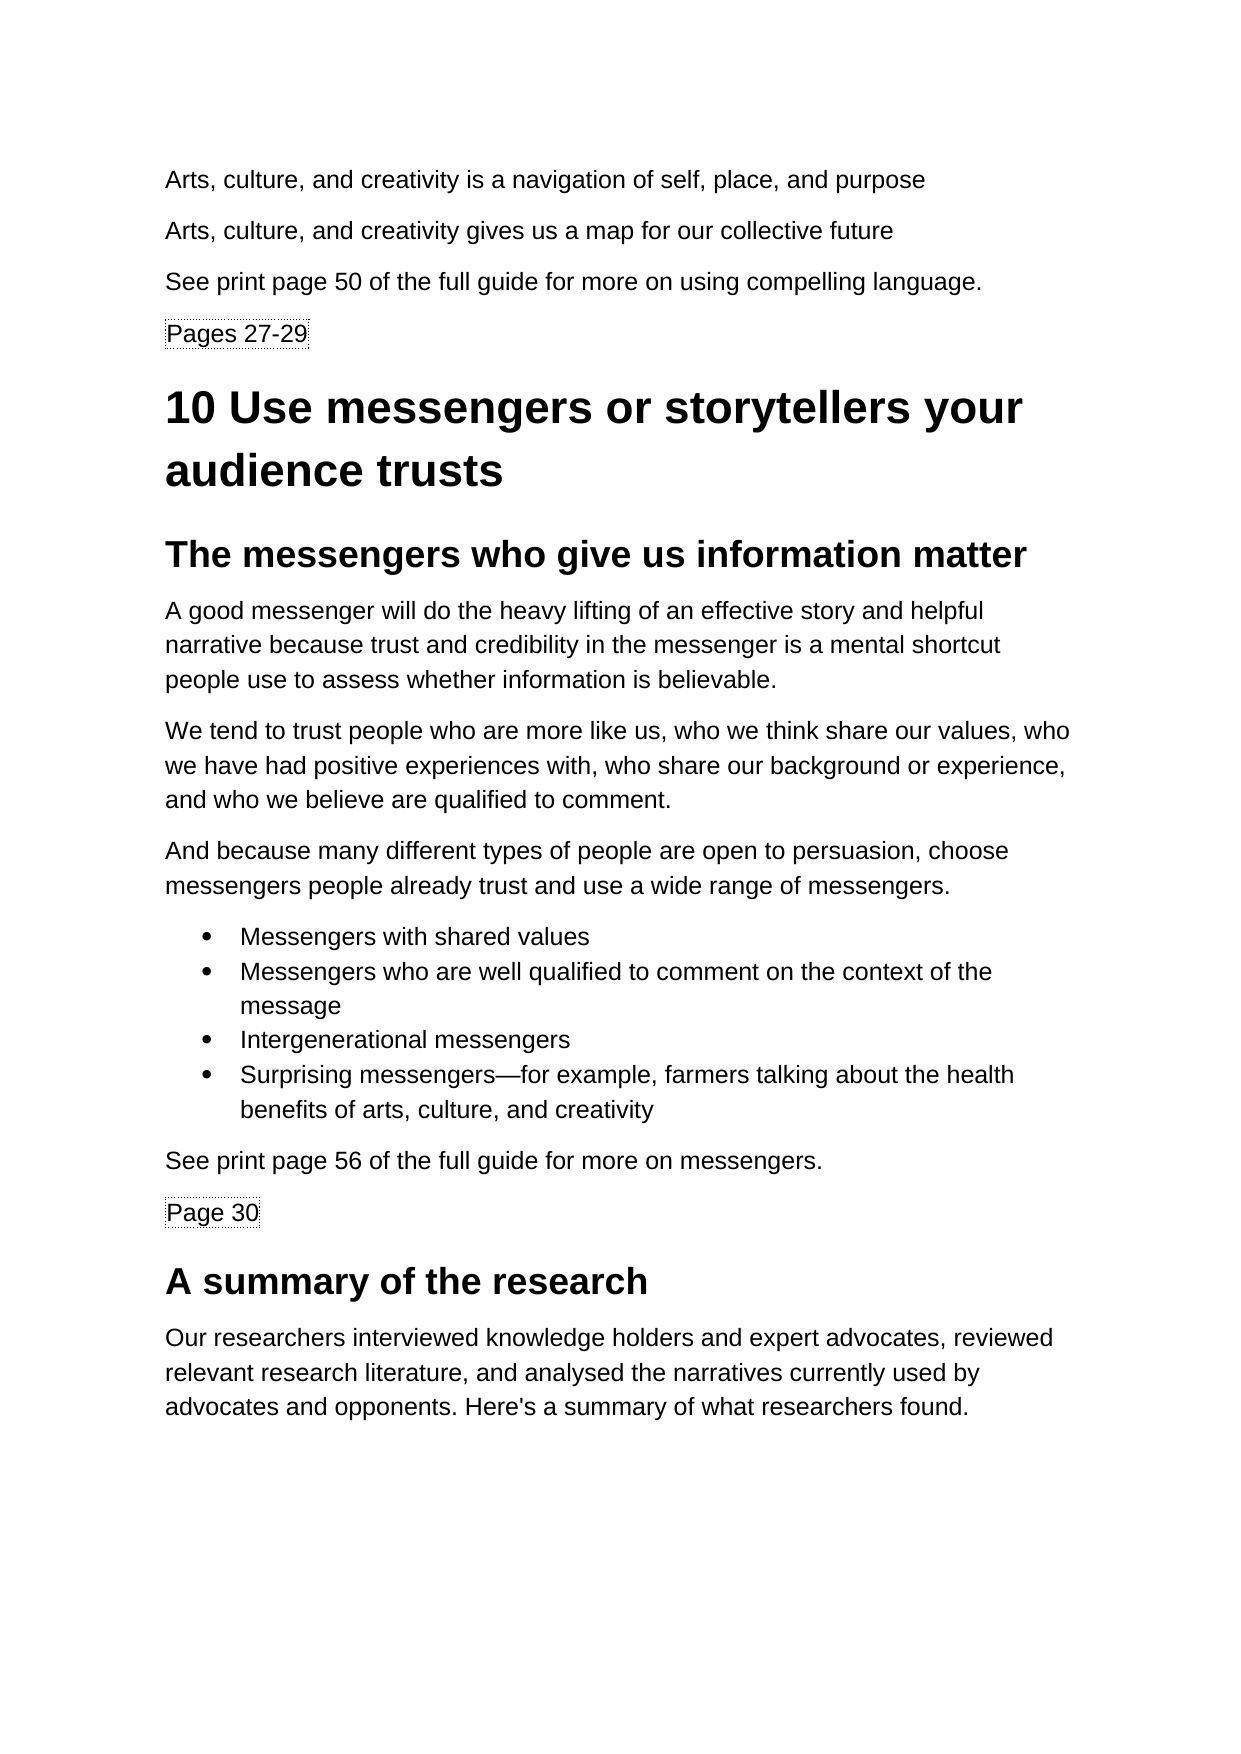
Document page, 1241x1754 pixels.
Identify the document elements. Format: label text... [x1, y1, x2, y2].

list Surprising messengers—for example, farmers talking about the health benefits of arts, culture, and creativity [202, 1060, 1075, 1123]
text Page 30 [165, 1197, 1075, 1228]
text And because many different types of people are open to persuasion, choose messengers people already trust and use a wide range of messengers. [165, 836, 1075, 899]
text Our researchers interviewed knowledge holders and expert advocates, reviewed relevant research literature, and analysed the narratives currently used by advocates and opponents. Here's a summary of what researchers found. [165, 1323, 1075, 1421]
list Intergenerational messengers [202, 1026, 1075, 1054]
subtitle 10 Use messengers or storytellers your audience trusts [165, 380, 1075, 496]
list Messengers with shared values [202, 922, 1075, 951]
text Arts, culture, and creativity gives us a map for our collective future [165, 216, 1075, 245]
text See print page 56 of the full guide for more on messengers. [165, 1146, 1075, 1174]
subtitle A summary of the research [165, 1259, 1075, 1302]
subtitle The messengers who give us information matter [165, 532, 1075, 575]
text Pages 27-29 [165, 318, 1075, 349]
text See print page 50 of the full guide for more on using compelling language. [165, 267, 1075, 296]
list Messengers who are well qualified to comment on the context of the message [202, 956, 1075, 1020]
text A good messenger will do the heavy lifting of an effective story and helpful narrative because trust and credibility in the messenger is a mental shortcut people use to assess whether information is believable. [165, 596, 1075, 694]
text Arts, culture, and creativity is a navigation of self, place, and purpose [165, 165, 1075, 194]
text We tend to trust people who are more like us, who we think share our values, who we have had positive experiences with, who share our background or experience, and who we believe are qualified to comment. [165, 716, 1075, 814]
